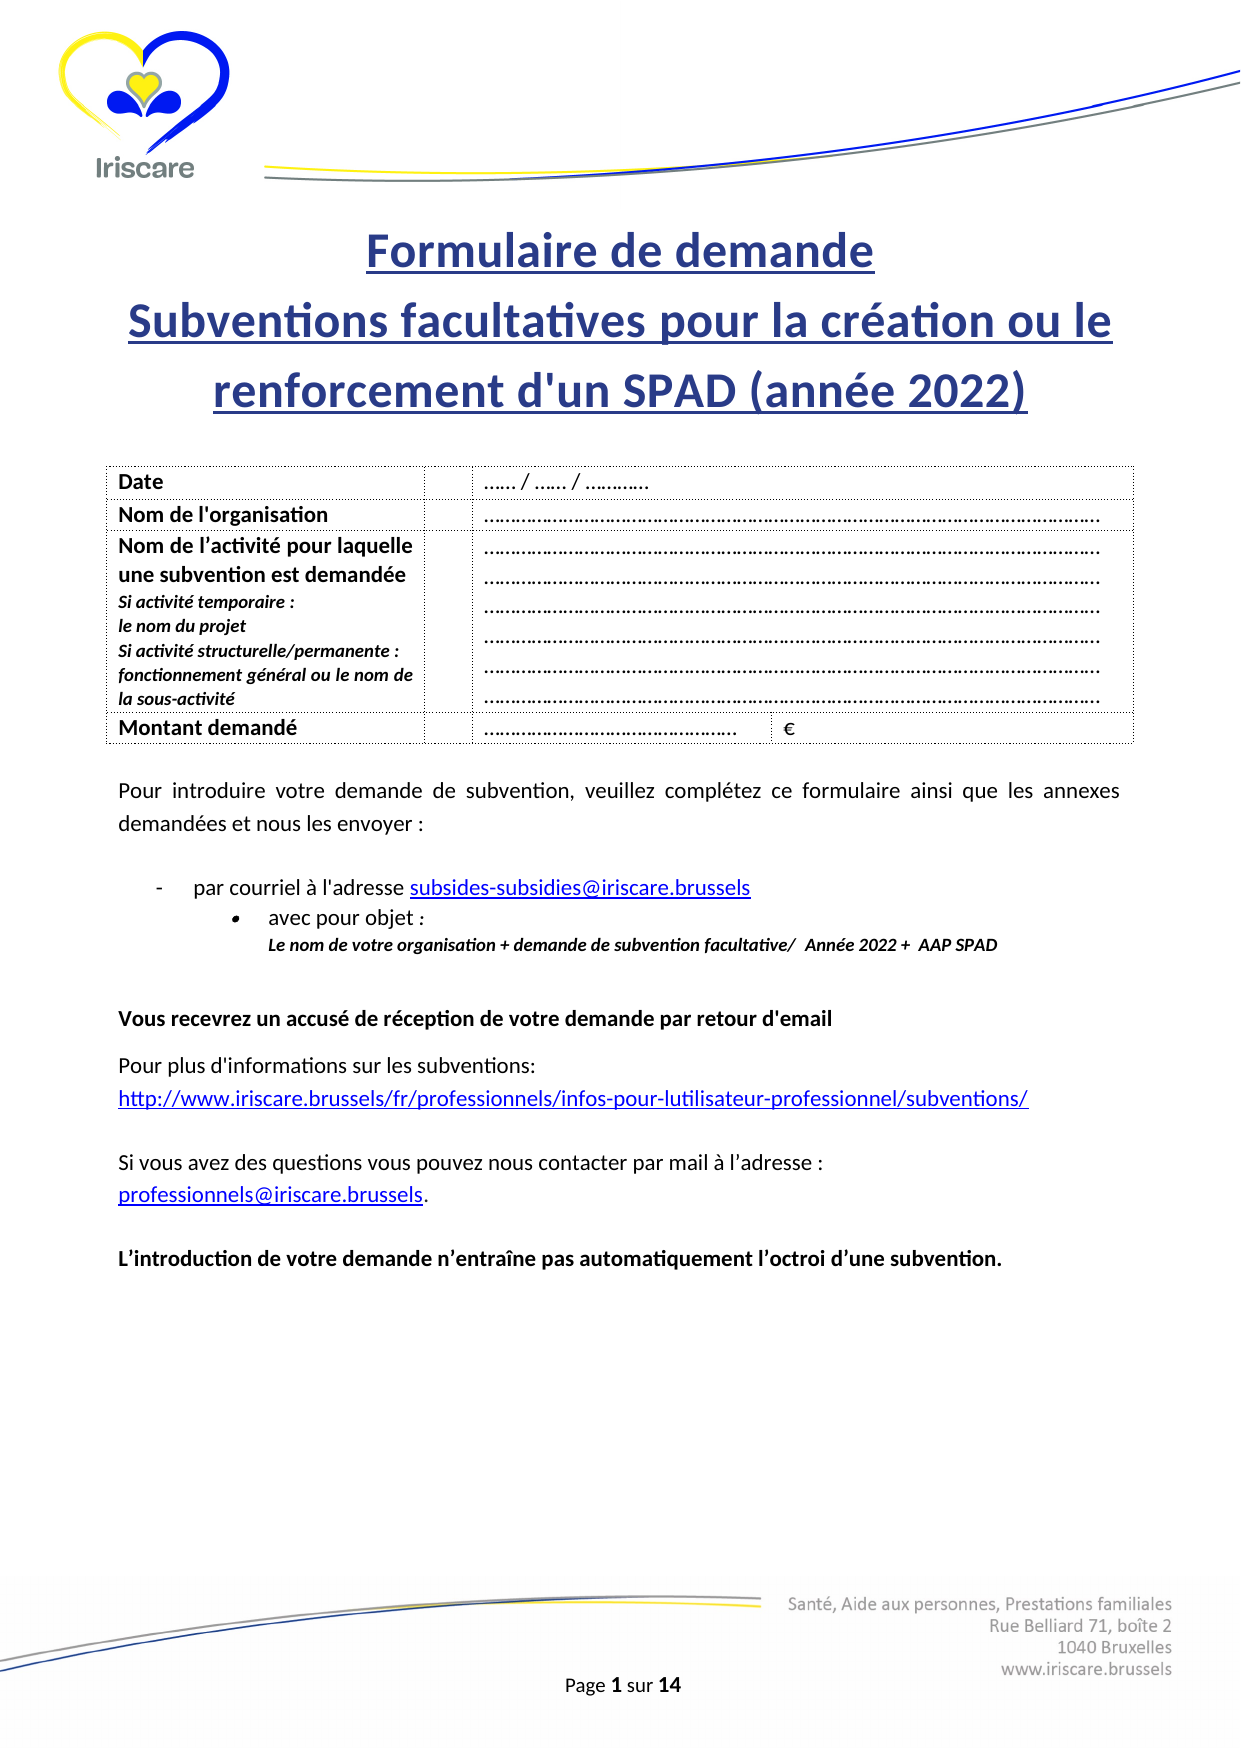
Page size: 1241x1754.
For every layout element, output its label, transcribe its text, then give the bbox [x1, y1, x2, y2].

subtitle Subventions facultatives pour la création ou le renforcement d'un SPAD (année 2022) [118, 288, 1122, 420]
table_header Date [107, 466, 424, 499]
text Vous recevrez un accusé de réception de votre demande par retour d'email [118, 1004, 1122, 1033]
text professionnels@iriscare.brussels. [118, 1180, 1122, 1208]
table_cell [425, 499, 473, 530]
table_cell [473, 499, 1133, 530]
table_cell Nom de l'organisation [107, 499, 424, 530]
text Si vous avez des questions vous pouvez nous contacter par mail à l’adresse : [118, 1148, 1122, 1176]
table_cell [473, 530, 1133, 712]
text Pour introduire votre demande de subvention, veuillez complétez ce formulaire ainsi que les annexes demandées et nous les envoyer : [118, 776, 1122, 837]
text http://www.iriscare.brussels/fr/professionnels/infos-pour-lutilisateur-professionnel/subventions/ [118, 1084, 1122, 1112]
table_header [425, 466, 473, 499]
list avec pour objet : Le nom de votre organisation + demande de subvention facultative/ Année 2022 + AAP SPAD [231, 903, 1122, 956]
table_cell Montant demandé [107, 712, 424, 742]
text L’introduction de votre demande n’entraîne pas automatiquement l’octroi d’une subvention. [118, 1244, 1122, 1273]
subtitle Formulaire de demande [118, 218, 1122, 279]
text Pour plus d'informations sur les subventions: [118, 1051, 1122, 1079]
list par courriel à l'adresse subsides-subsidies@iriscare.brussels [156, 873, 1122, 901]
picture [0, 1576, 1240, 1748]
table_cell Nom de l’activité pour laquelle une subvention est demandée Si activité temporaire : le nom du projet Si activité structurelle/permanente : fonctionnement général ou le nom de la sous-activité [107, 530, 424, 712]
table_cell [425, 712, 473, 742]
picture [0, 1, 1241, 209]
table_cell € [772, 712, 1133, 742]
table_cell [473, 712, 772, 742]
table_cell [425, 530, 473, 712]
